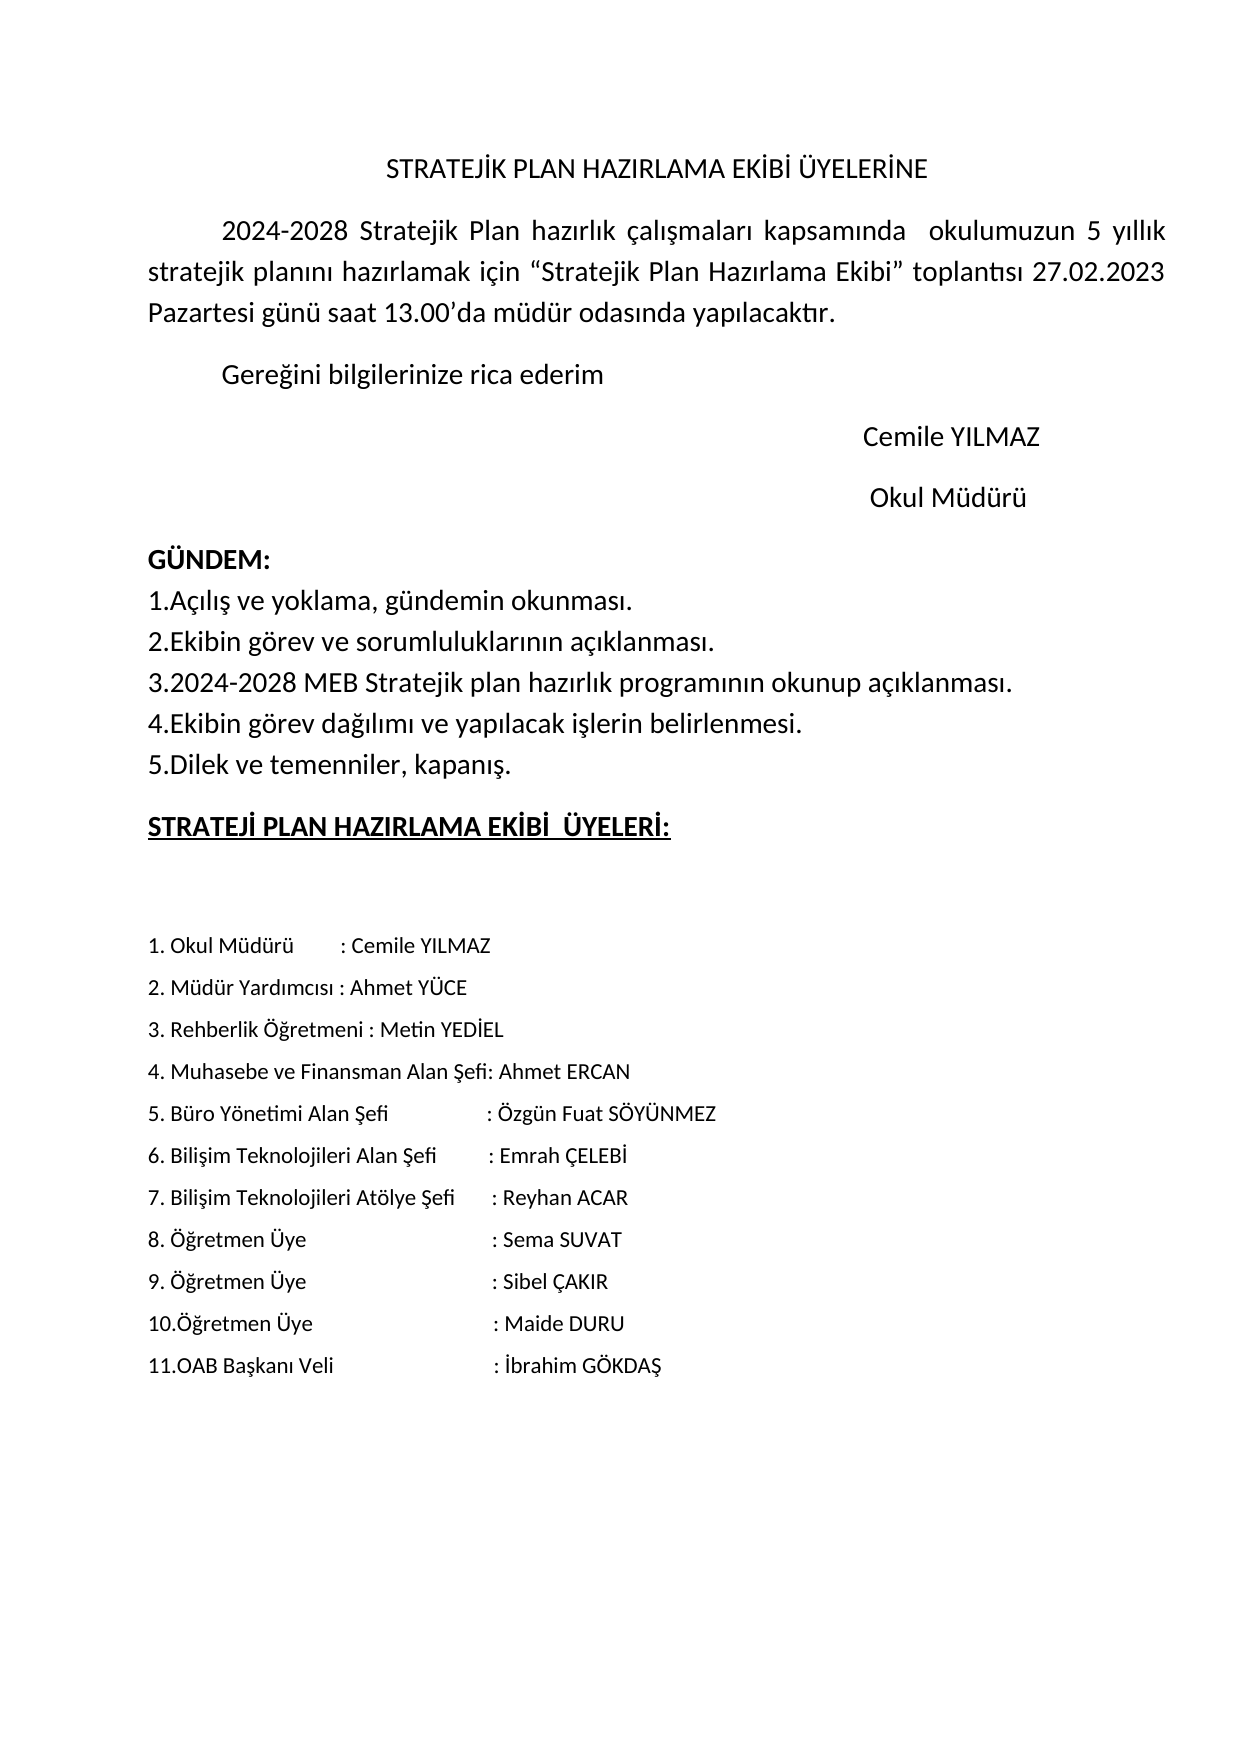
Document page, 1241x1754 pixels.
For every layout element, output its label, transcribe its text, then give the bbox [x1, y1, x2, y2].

text Cemile YILMAZ [148, 418, 1167, 453]
text 6. Bilişim Teknolojileri Alan Şefi : Emrah ÇELEBİ [148, 1141, 1167, 1169]
text 2024-2028 Stratejik Plan hazırlık çalışmaları kapsamında okulumuzun 5 yıllık stratejik planını hazırlamak için “Stratejik Plan Hazırlama Ekibi” toplantısı 27.02.2023 Pazartesi günü saat 13.00’da müdür odasında yapılacaktır. [148, 212, 1167, 330]
text 8. Öğretmen Üye : Sema SUVAT [148, 1225, 1167, 1253]
text 1. Okul Müdürü : Cemile YILMAZ [148, 931, 1167, 959]
text 4. Muhasebe ve Finansman Alan Şefi: Ahmet ERCAN [148, 1057, 1167, 1085]
text STRATEJİK PLAN HAZIRLAMA EKİBİ ÜYELERİNE [148, 150, 1167, 186]
text 11.OAB Başkanı Veli : İbrahim GÖKDAŞ [148, 1351, 1167, 1379]
text 7. Bilişim Teknolojileri Atölye Şefi : Reyhan ACAR [148, 1183, 1167, 1211]
text 2. Müdür Yardımcısı : Ahmet YÜCE [148, 973, 1167, 1001]
text 10.Öğretmen Üye : Maide DURU [148, 1309, 1167, 1337]
text 3. Rehberlik Öğretmeni : Metin YEDİEL [148, 1015, 1167, 1043]
text STRATEJİ PLAN HAZIRLAMA EKİBİ ÜYELERİ: [148, 808, 1167, 843]
text GÜNDEM: 1.Açılış ve yoklama, gündemin okunması. 2.Ekibin görev ve sorumluluklarının açıklanması. 3.2024-2028 MEB Stratejik plan hazırlık programının okunup açıklanması. 4.Ekibin görev dağılımı ve yapılacak işlerin belirlenmesi. 5.Dilek ve temenniler, kapanış. [148, 541, 1167, 781]
text 5. Büro Yönetimi Alan Şefi : Özgün Fuat SÖYÜNMEZ [148, 1099, 1167, 1127]
text 9. Öğretmen Üye : Sibel ÇAKIR [148, 1267, 1167, 1295]
text Gereğini bilgilerinize rica ederim [148, 356, 1167, 391]
text Okul Müdürü [148, 479, 1167, 515]
